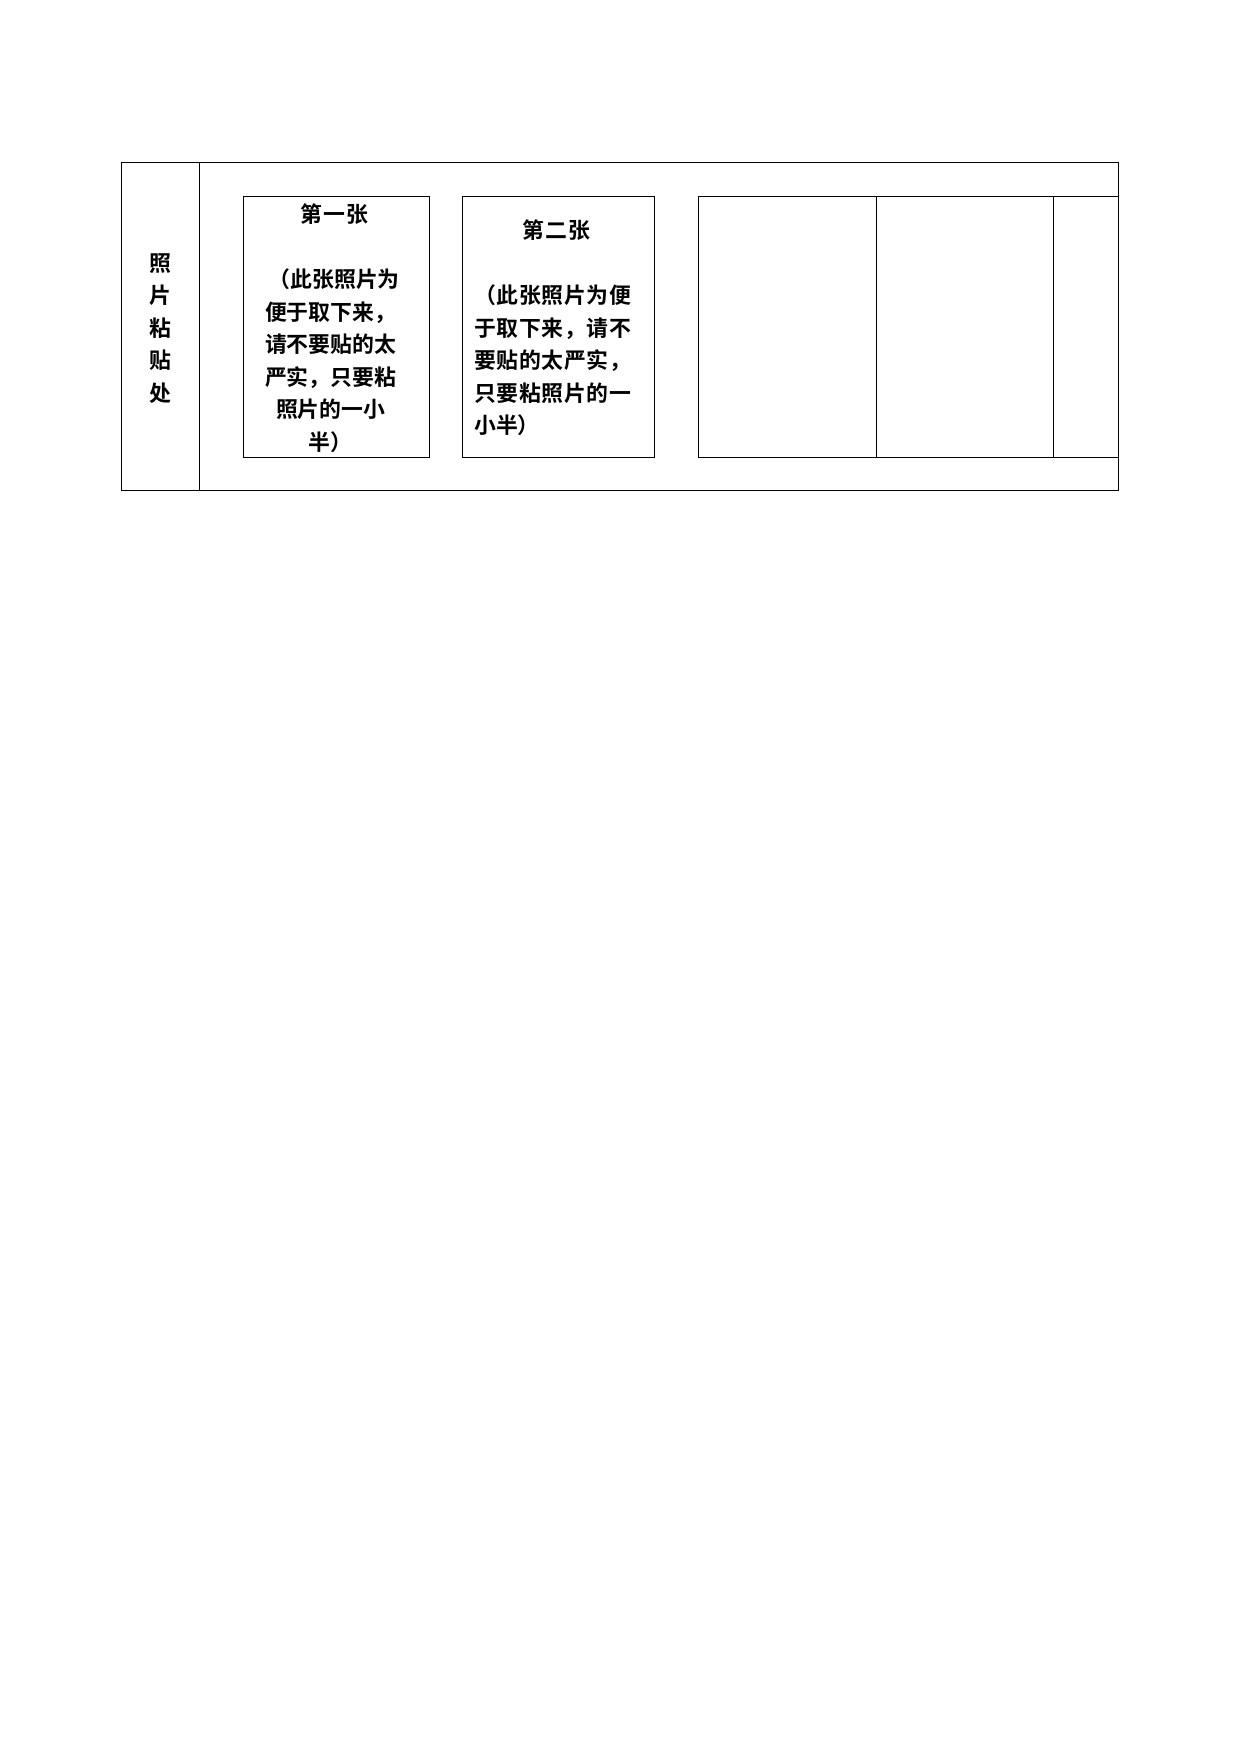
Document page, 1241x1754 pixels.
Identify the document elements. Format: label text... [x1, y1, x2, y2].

table_cell [200, 163, 1118, 490]
table_cell 照 片 粘 贴 处 [122, 163, 199, 490]
